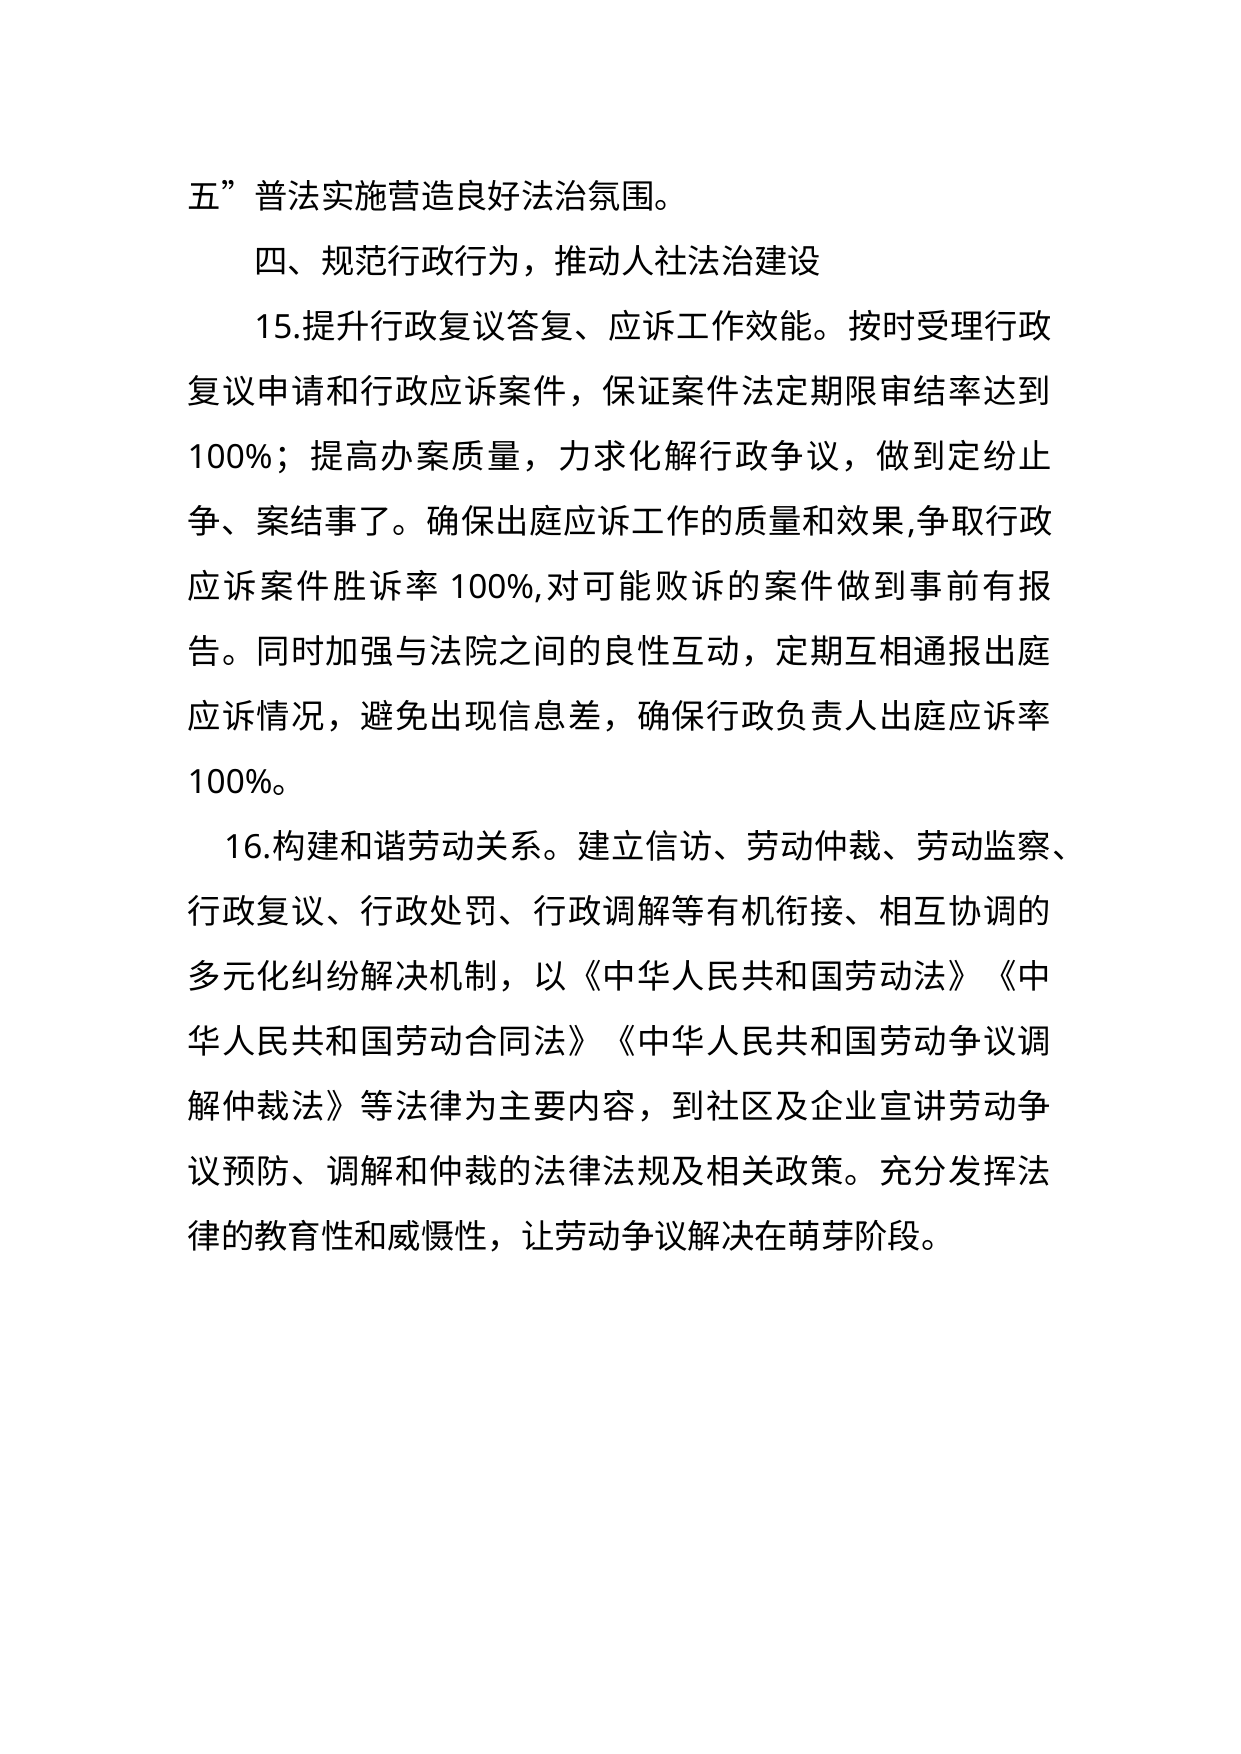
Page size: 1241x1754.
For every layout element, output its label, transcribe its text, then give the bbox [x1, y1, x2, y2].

text 四、规范行政行为，推动人社法治建设 [187, 227, 1053, 292]
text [187, 162, 1053, 227]
subtitle 16.构建和谐劳动关系。建立信访、劳动仲裁、劳动监察、行政复议、行政处罚、行政调解等有机衔接、相互协调的多元化纠纷解决机制，以《中华人民共和国劳动法》《中华人民共和国劳动合同法》《中华人民共和国劳动争议调解仲裁法》等法律为主要内容，到社区及企业宣讲劳动争议预防、调解和仲裁的法律法规及相关政策。充分发挥法律的教育性和威慑性，让劳动争议解决在萌芽阶段。 [187, 812, 1053, 1267]
text 15.提升行政复议答复、应诉工作效能。按时受理行政复议申请和行政应诉案件，保证案件法定期限审结率达到100%；提高办案质量，力求化解行政争议，做到定纷止争、案结事了。确保出庭应诉工作的质量和效果,争取行政应诉案件胜诉率100%,对可能败诉的案件做到事前有报告。同时加强与法院之间的良性互动，定期互相通报出庭应诉情况，避免出现信息差，确保行政负责人出庭应诉率100%。 [187, 292, 1053, 812]
